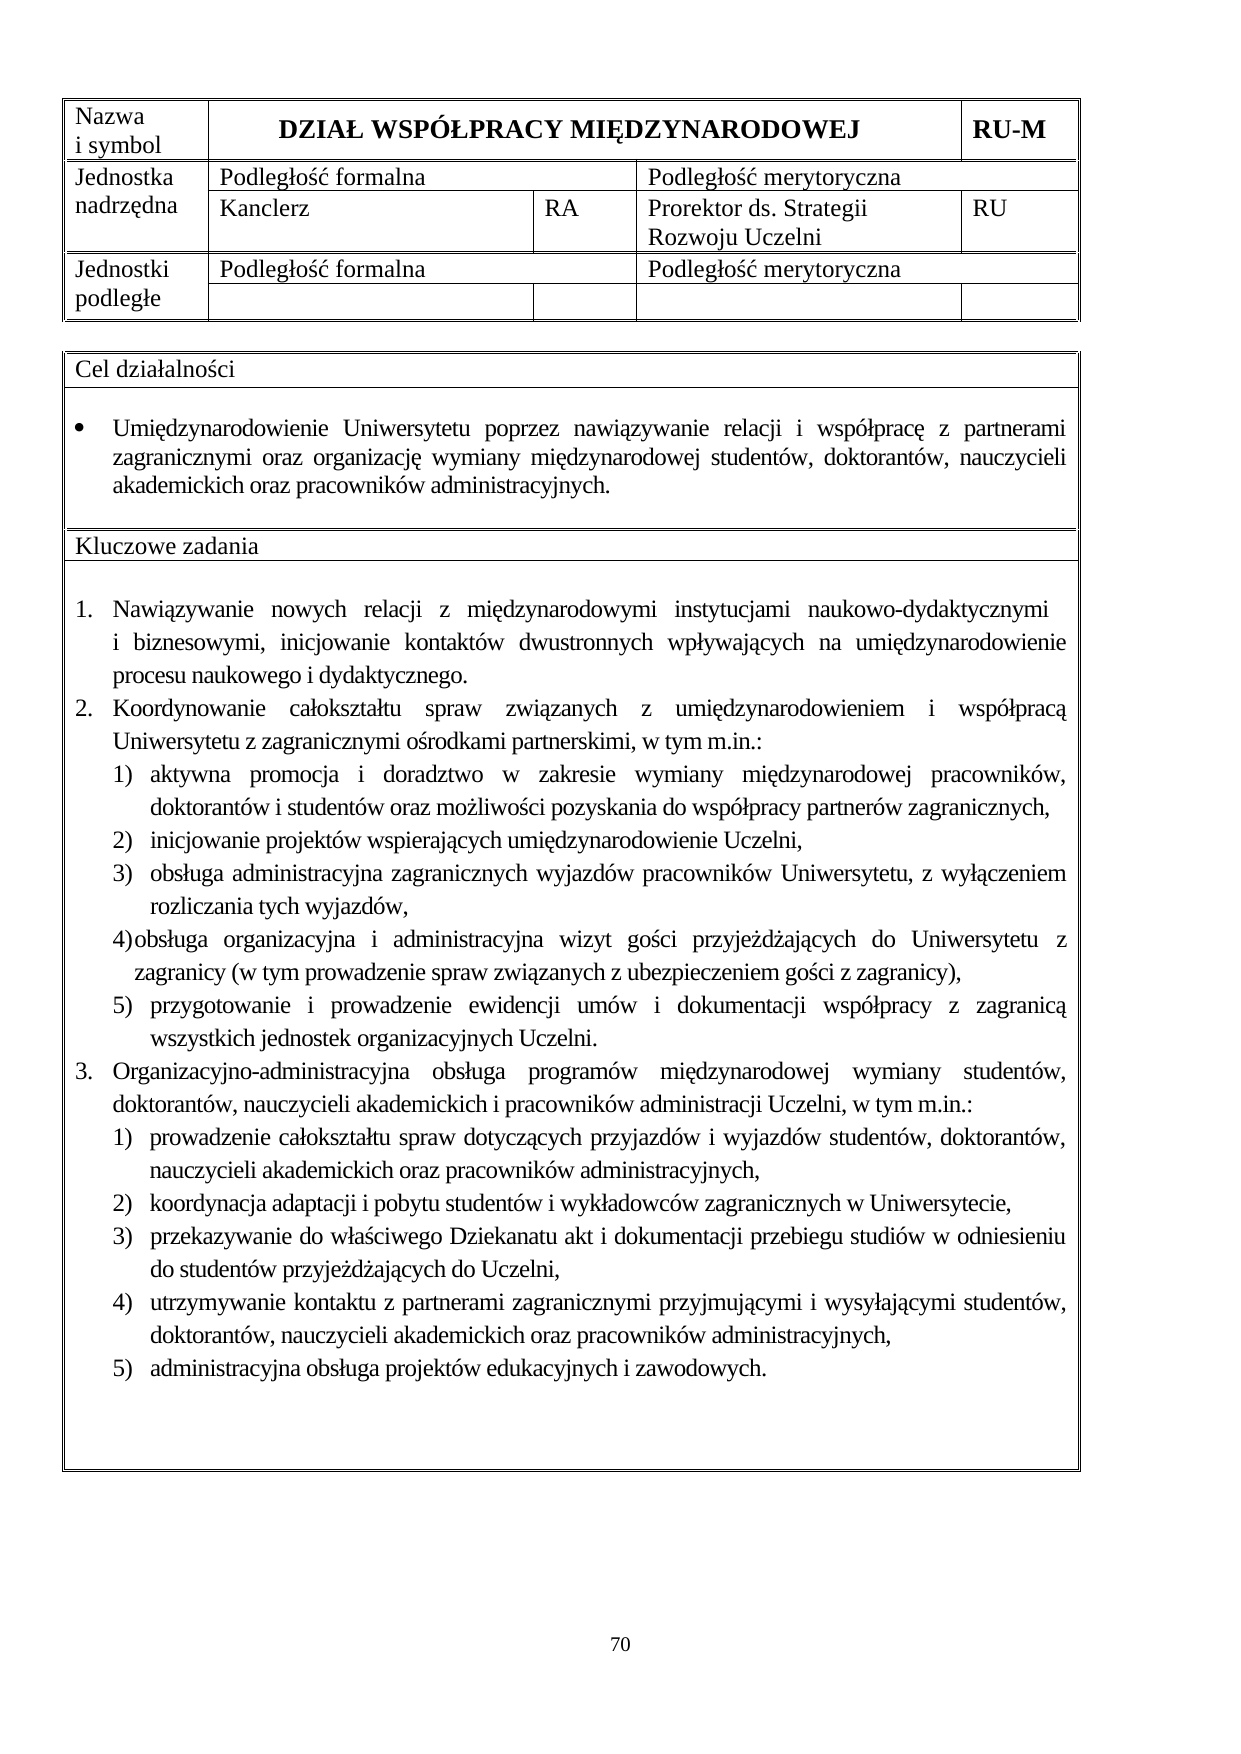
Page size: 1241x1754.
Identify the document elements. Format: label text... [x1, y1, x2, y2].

table_cell Kanclerz [209, 191, 533, 251]
table_cell Umiędzynarodowienie Uniwersytetu poprzez nawiązywanie relacji i współpracę z partnerami zagranicznymi oraz organizację wymiany międzynarodowej studentów, doktorantów, nauczycieli akademickich oraz pracowników administracyjnych. [65, 388, 1078, 528]
table_cell Nawiązywanie nowych relacji z międzynarodowymi instytucjami naukowo-dydaktycznymi i biznesowymi, inicjowanie kontaktów dwustronnych wpływających na umiędzynarodowienie procesu naukowego i dydaktycznego. Koordynowanie całokształtu spraw związanych z umiędzynarodowieniem i współpracą Uniwersytetu z zagranicznymi ośrodkami partnerskimi, w tym m.in.: aktywna promocja i doradztwo w zakresie wymiany międzynarodowej pracowników, doktorantów i studentów oraz możliwości pozyskania do współpracy partnerów zagranicznych, inicjowanie projektów wspierających umiędzynarodowienie Uczelni, obsługa administracyjna zagranicznych wyjazdów pracowników Uniwersytetu, z wyłączeniem rozliczania tych wyjazdów, obsługa organizacyjna i administracyjna wizyt gości przyjeżdżających do Uniwersytetu z zagranicy (w tym prowadzenie spraw związanych z ubezpieczeniem gości z zagranicy), przygotowanie i prowadzenie ewidencji umów i dokumentacji współpracy z zagranicą wszystkich jednostek organizacyjnych Uczelni. Organizacyjno-administracyjna obsługa programów międzynarodowej wymiany studentów, doktorantów, nauczycieli akademickich i pracowników administracji Uczelni, w tym m.in.: prowadzenie całokształtu spraw dotyczących przyjazdów i wyjazdów studentów, doktorantów, nauczycieli akademickich oraz pracowników administracyjnych, koordynacja adaptacji i pobytu studentów i wykładowców zagranicznych w Uniwersytecie, przekazywanie do właściwego Dziekanatu akt i dokumentacji przebiegu studiów w odniesieniu do studentów przyjeżdżających do Uczelni, utrzymywanie kontaktu z partnerami zagranicznymi przyjmującymi i wysyłającymi studentów, doktorantów, nauczycieli akademickich oraz pracowników administracyjnych, administracyjna obsługa projektów edukacyjnych i zawodowych. [65, 561, 1078, 1469]
table_cell [209, 284, 533, 319]
table_cell RA [534, 191, 636, 251]
table_cell Jednostka nadrzędna [65, 159, 208, 251]
table_cell [64, 319, 1079, 351]
table_cell [962, 284, 1078, 319]
table_cell Podległość formalna [209, 162, 636, 190]
table_cell Prorektor ds. Strategii Rozwoju Uczelni [637, 191, 961, 251]
table_cell Jednostki podległe [64, 251, 208, 319]
table_cell Cel działalności [64, 351, 1079, 387]
table_header DZIAŁ WSPÓŁPRACY MIĘDZYNARODOWEJ [209, 101, 961, 158]
table_cell [637, 284, 961, 319]
table_header Nazwa i symbol [65, 101, 208, 158]
table_cell RU [962, 191, 1078, 251]
table_cell [534, 284, 636, 319]
table_header RU-M [962, 101, 1078, 158]
table_cell Podległość merytoryczna [637, 251, 1079, 283]
table_cell Podległość merytoryczna [637, 159, 1078, 190]
table_cell Podległość formalna [209, 254, 636, 283]
table_cell Kluczowe zadania [64, 528, 1079, 560]
